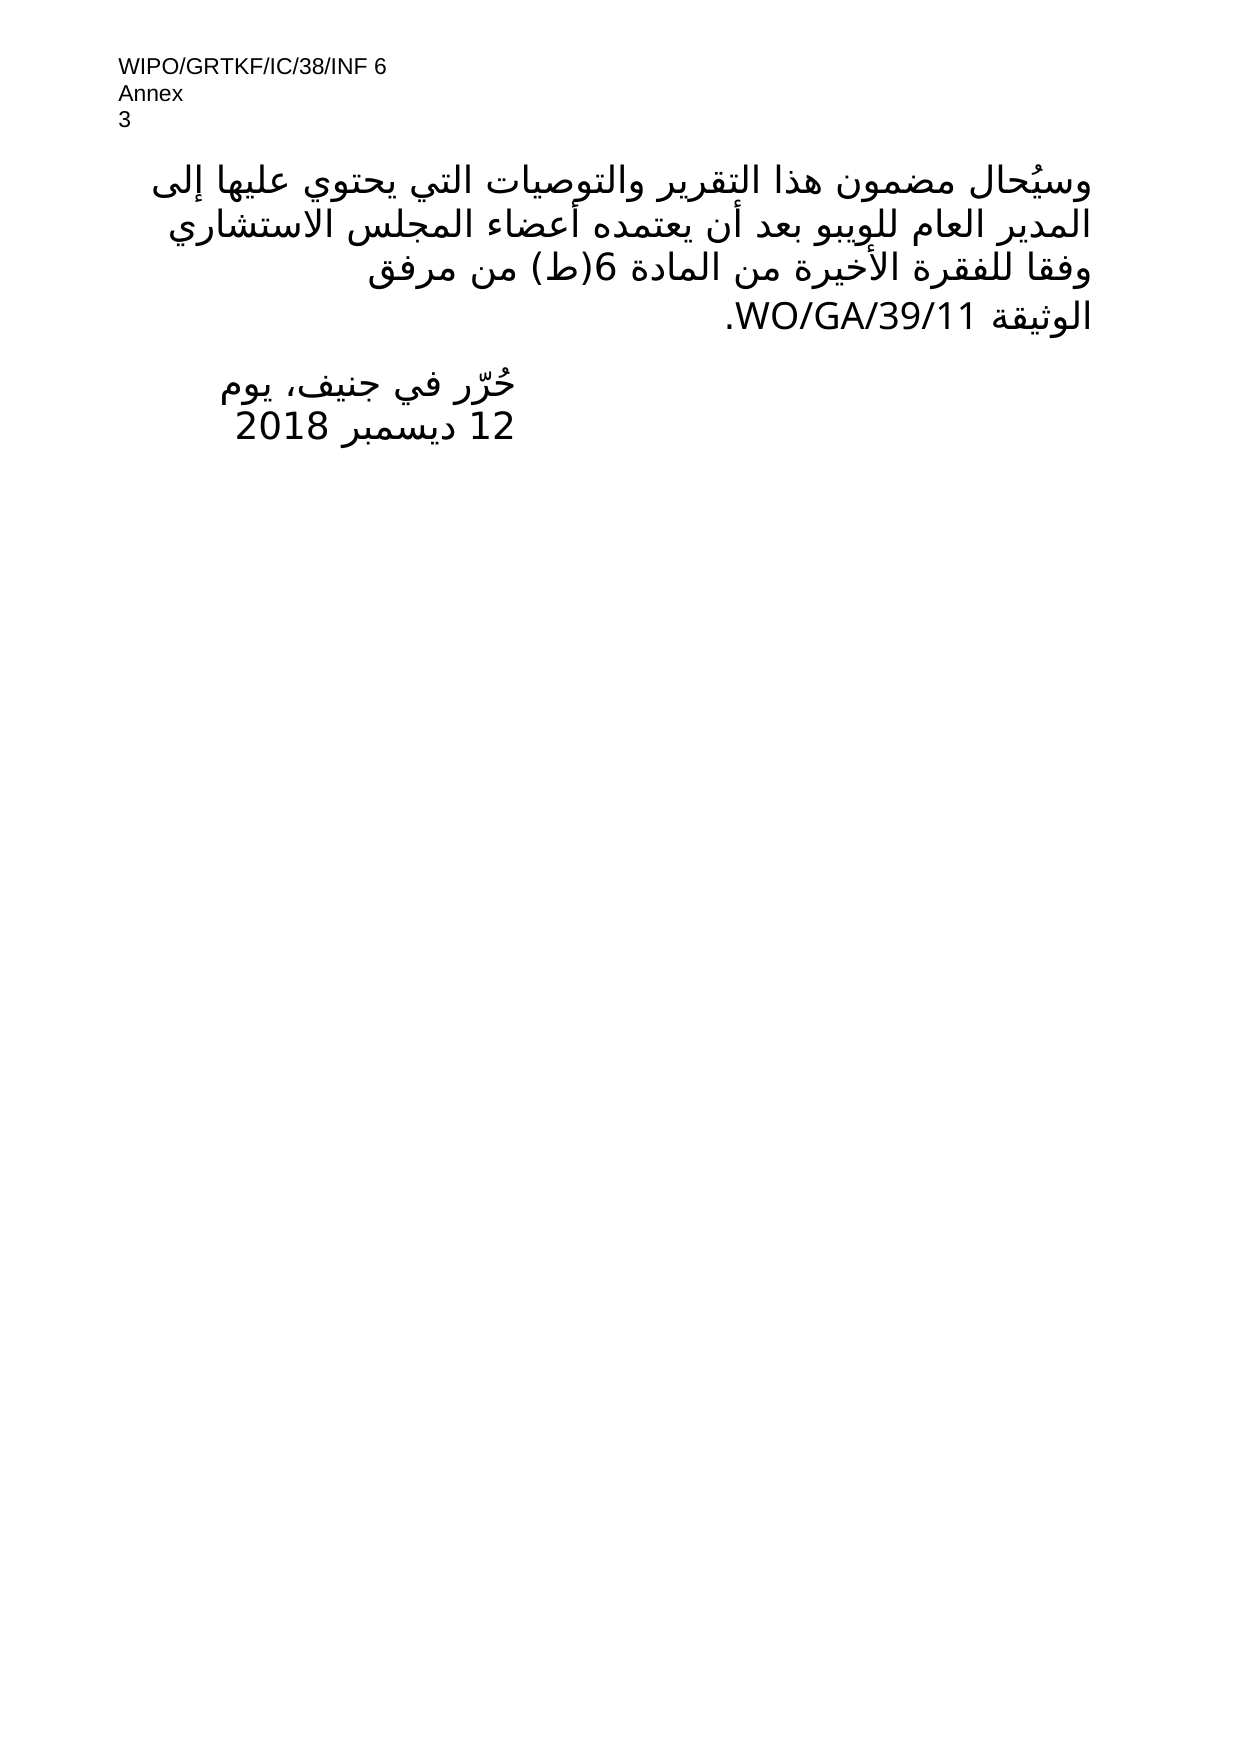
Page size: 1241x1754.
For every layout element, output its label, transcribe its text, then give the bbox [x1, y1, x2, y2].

text حُرّر في جنيف، يوم 12 ديسمبر 2018 [118, 361, 516, 449]
text وسيُحال مضمون هذا التقرير والتوصيات التي يحتوي عليها إلى المدير العام للويبو بعد أن يعتمده أعضاء المجلس الاستشاري وفقا للفقرة الأخيرة من المادة 6(ط) من مرفق الوثيقة WO/GA/39/11. [118, 158, 1092, 341]
